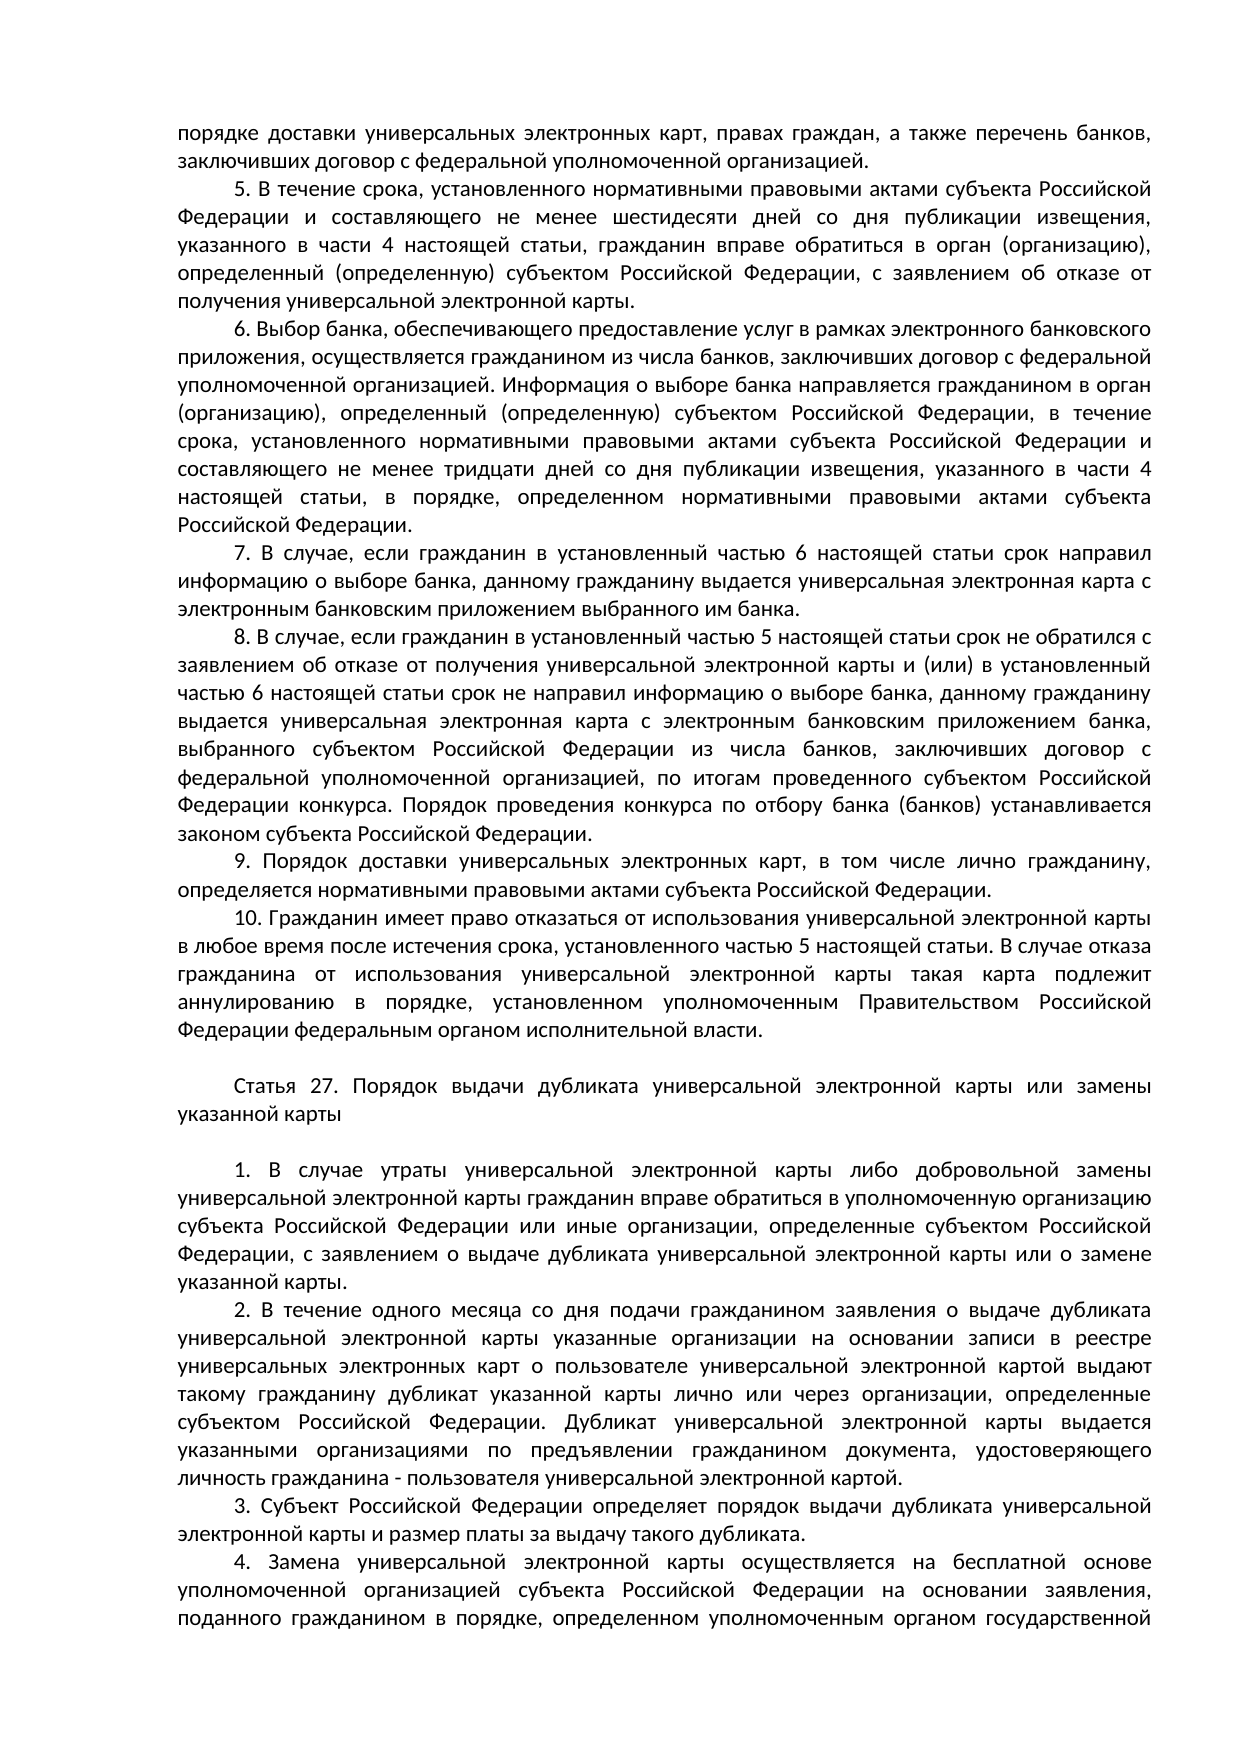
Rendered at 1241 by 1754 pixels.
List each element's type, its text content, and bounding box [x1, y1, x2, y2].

text 3. Субъект Российской Федерации определяет порядок выдачи дубликата универсальной электронной карты и размер платы за выдачу такого дубликата. [177, 1491, 1152, 1547]
text 6. Выбор банка, обеспечивающего предоставление услуг в рамках электронного банковского приложения, осуществляется гражданином из числа банков, заключивших договор с федеральной уполномоченной организацией. Информация о выборе банка направляется гражданином в орган (организацию), определенный (определенную) субъектом Российской Федерации, в течение срока, установленного нормативными правовыми актами субъекта Российской Федерации и составляющего не менее тридцати дней со дня публикации извещения, указанного в части 4 настоящей статьи, в порядке, определенном нормативными правовыми актами субъекта Российской Федерации. [177, 314, 1152, 538]
text 5. В течение срока, установленного нормативными правовыми актами субъекта Российской Федерации и составляющего не менее шестидесяти дней со дня публикации извещения, указанного в части 4 настоящей статьи, гражданин вправе обратиться в орган (организацию), определенный (определенную) субъектом Российской Федерации, с заявлением об отказе от получения универсальной электронной карты. [177, 174, 1152, 314]
text 8. В случае, если гражданин в установленный частью 5 настоящей статьи срок не обратился с заявлением об отказе от получения универсальной электронной карты и (или) в установленный частью 6 настоящей статьи срок не направил информацию о выборе банка, данному гражданину выдается универсальная электронная карта с электронным банковским приложением банка, выбранного субъектом Российской Федерации из числа банков, заключивших договор с федеральной уполномоченной организацией, по итогам проведенного субъектом Российской Федерации конкурса. Порядок проведения конкурса по отбору банка (банков) устанавливается законом субъекта Российской Федерации. [177, 622, 1152, 847]
text 7. В случае, если гражданин в установленный частью 6 настоящей статьи срок направил информацию о выборе банка, данному гражданину выдается универсальная электронная карта с электронным банковским приложением выбранного им банка. [177, 538, 1152, 622]
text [177, 118, 1152, 174]
text 9. Порядок доставки универсальных электронных карт, в том числе лично гражданину, определяется нормативными правовыми актами субъекта Российской Федерации. [177, 847, 1152, 903]
text 10. Гражданин имеет право отказаться от использования универсальной электронной карты в любое время после истечения срока, установленного частью 5 настоящей статьи. В случае отказа гражданина от использования универсальной электронной карты такая карта подлежит аннулированию в порядке, установленном уполномоченным Правительством Российской Федерации федеральным органом исполнительной власти. [177, 903, 1152, 1043]
text 1. В случае утраты универсальной электронной карты либо добровольной замены универсальной электронной карты гражданин вправе обратиться в уполномоченную организацию субъекта Российской Федерации или иные организации, определенные субъектом Российской Федерации, с заявлением о выдаче дубликата универсальной электронной карты или о замене указанной карты. [177, 1155, 1152, 1295]
text 2. В течение одного месяца со дня подачи гражданином заявления о выдаче дубликата универсальной электронной карты указанные организации на основании записи в реестре универсальных электронных карт о пользователе универсальной электронной картой выдают такому гражданину дубликат указанной карты лично или через организации, определенные субъектом Российской Федерации. Дубликат универсальной электронной карты выдается указанными организациями по предъявлении гражданином документа, удостоверяющего личность гражданина - пользователя универсальной электронной картой. [177, 1295, 1152, 1491]
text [177, 1547, 1152, 1631]
text Статья 27. Порядок выдачи дубликата универсальной электронной карты или замены указанной карты [177, 1071, 1152, 1127]
